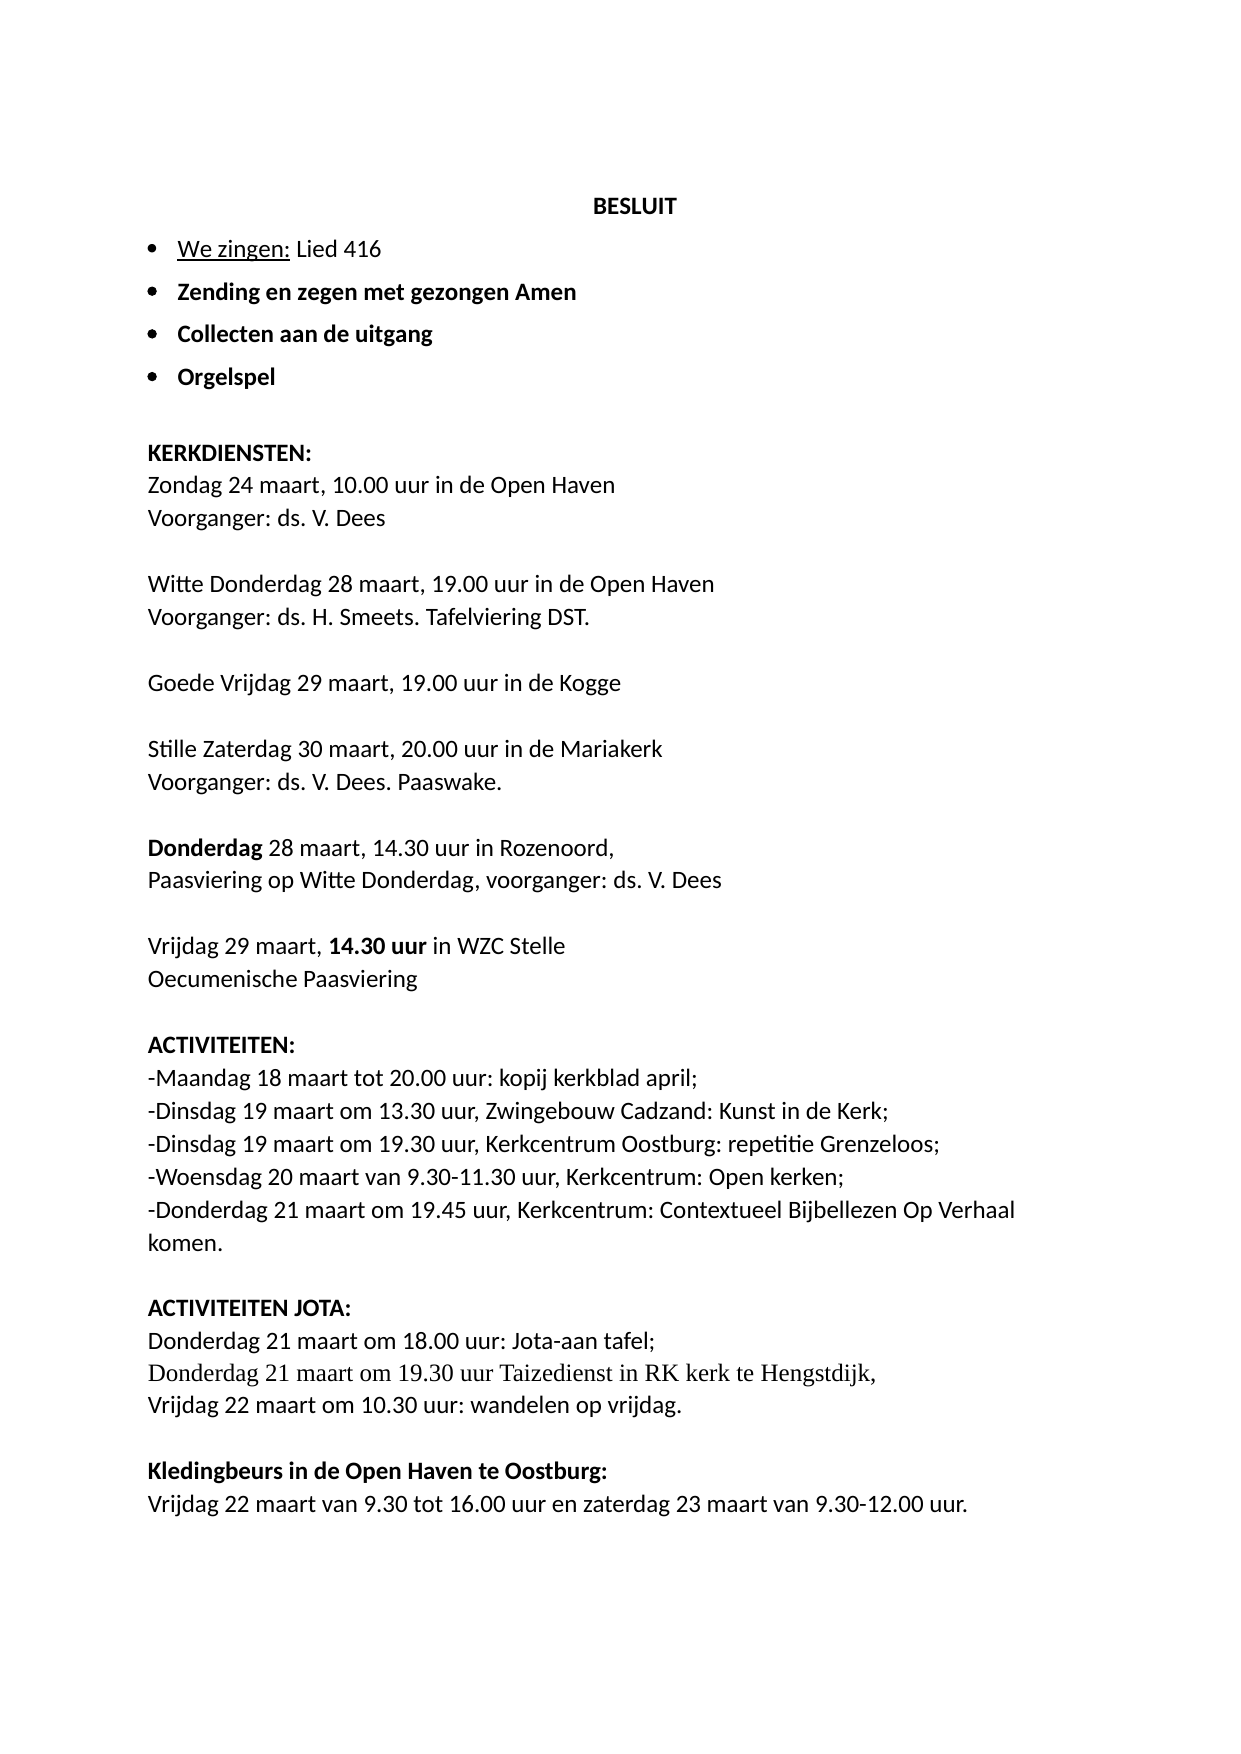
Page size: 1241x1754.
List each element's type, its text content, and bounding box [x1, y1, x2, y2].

text Oecumenische Paasviering [148, 963, 1093, 994]
text ACTIVITEITEN: [148, 1029, 1093, 1060]
list Zending en zegen met gezongen Amen [148, 276, 1093, 306]
text Goede Vrijdag 29 maart, 19.00 uur in de Kogge [148, 667, 1093, 698]
text Voorganger: ds. V. Dees [148, 503, 1093, 533]
text Vrijdag 29 maart, 14.30 uur in WZC Stelle [148, 931, 1093, 961]
text KERKDIENSTEN: [148, 437, 1093, 467]
text Voorganger: ds. H. Smeets. Tafelviering DST. [148, 601, 1093, 632]
list BESLUIT [177, 190, 1093, 221]
text -Dinsdag 19 maart om 19.30 uur, Kerkcentrum Oostburg: repetitie Grenzeloos; [148, 1128, 1093, 1158]
list We zingen: Lied 416 [148, 233, 1093, 263]
text Stille Zaterdag 30 maart, 20.00 uur in de Mariakerk [148, 733, 1093, 763]
text -Dinsdag 19 maart om 13.30 uur, Zwingebouw Cadzand: Kunst in de Kerk; [148, 1095, 1093, 1126]
text Donderdag 28 maart, 14.30 uur in Rozenoord, [148, 832, 1093, 862]
text Vrijdag 22 maart van 9.30 tot 16.00 uur en zaterdag 23 maart van 9.30-12.00 uur. [148, 1488, 1093, 1519]
text Donderdag 21 maart om 19.30 uur Taizedienst in RK kerk te Hengstdijk, [148, 1358, 1093, 1387]
text Zondag 24 maart, 10.00 uur in de Open Haven [148, 470, 1093, 500]
text Voorganger: ds. V. Dees. Paaswake. [148, 766, 1093, 796]
text -Woensdag 20 maart van 9.30-11.30 uur, Kerkcentrum: Open kerken; [148, 1161, 1093, 1191]
list Orgelspel [148, 361, 1093, 392]
text Paasviering op Witte Donderdag, voorganger: ds. V. Dees [148, 865, 1093, 895]
text Vrijdag 22 maart om 10.30 uur: wandelen op vrijdag. [148, 1389, 1093, 1420]
text Donderdag 21 maart om 18.00 uur: Jota-aan tafel; [148, 1326, 1093, 1356]
text -Donderdag 21 maart om 19.45 uur, Kerkcentrum: Contextueel Bijbellezen Op Verhaal komen. [148, 1194, 1093, 1257]
text -Maandag 18 maart tot 20.00 uur: kopij kerkblad april; [148, 1062, 1093, 1093]
text Witte Donderdag 28 maart, 19.00 uur in de Open Haven [148, 568, 1093, 599]
text ACTIVITEITEN JOTA: [148, 1293, 1093, 1323]
list Collecten aan de uitgang [148, 318, 1093, 349]
text Kledingbeurs in de Open Haven te Oostburg: [148, 1455, 1093, 1486]
